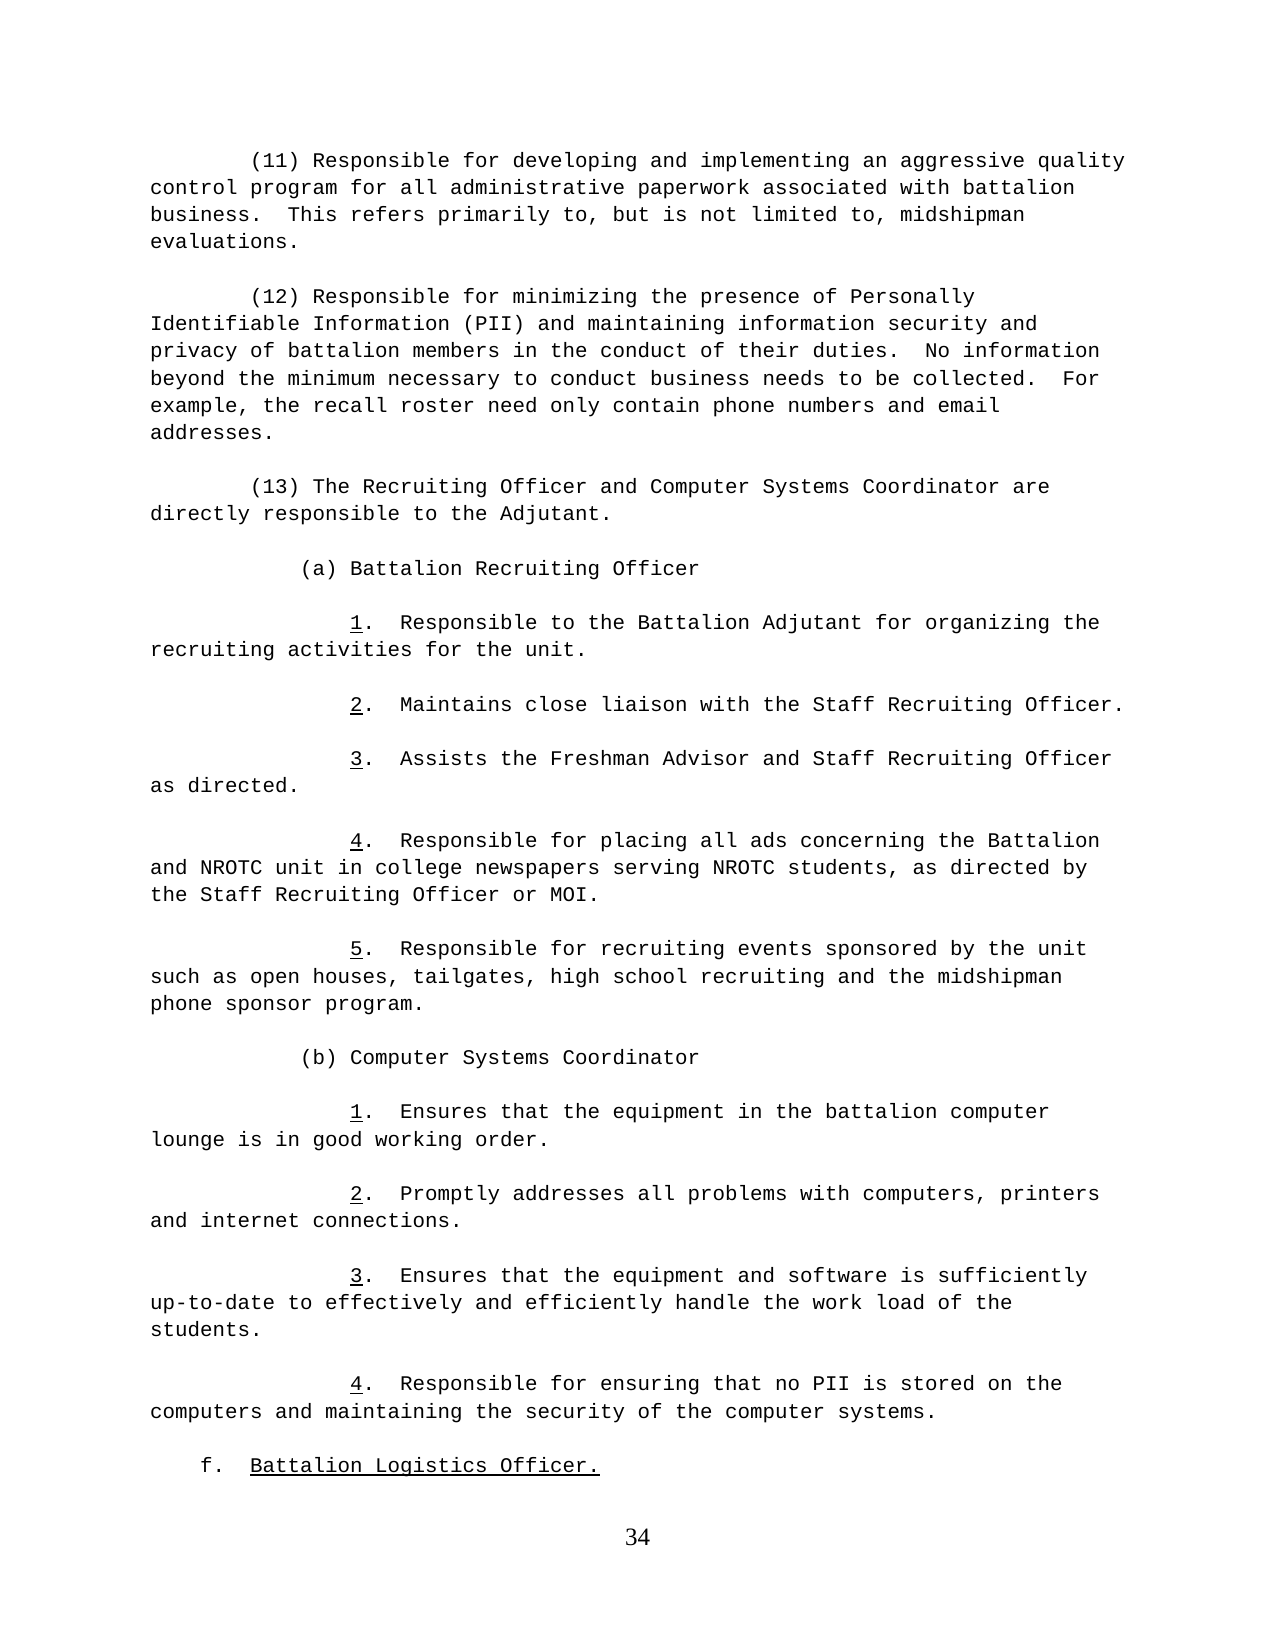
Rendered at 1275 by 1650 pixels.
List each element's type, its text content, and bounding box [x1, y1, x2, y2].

text (11) Responsible for developing and implementing an aggressive quality control program for all administrative paperwork associated with battalion business. This refers primarily to, but is not limited to, midshipman evaluations. [150, 150, 1125, 255]
text 1. Responsible to the Battalion Adjutant for organizing the recruiting activities for the unit. [150, 612, 1125, 663]
text 3. Ensures that the equipment and software is sufficiently up-to-date to effectively and efficiently handle the work load of the students. [150, 1265, 1125, 1343]
text (a) Battalion Recruiting Officer [150, 558, 1125, 581]
text (13) The Recruiting Officer and Computer Systems Coordinator are directly responsible to the Adjutant. [150, 476, 1125, 527]
text 5. Responsible for recruiting events sponsored by the unit such as open houses, tailgates, high school recruiting and the midshipman phone sponsor program. [150, 938, 1125, 1016]
text (12) Responsible for minimizing the presence of Personally Identifiable Information (PII) and maintaining information security and privacy of battalion members in the conduct of their duties. No information beyond the minimum necessary to conduct business needs to be collected. For example, the recall roster need only contain phone numbers and email addresses. [150, 286, 1125, 446]
text 4. Responsible for placing all ads concerning the Battalion and NROTC unit in college newspapers serving NROTC students, as directed by the Staff Recruiting Officer or MOI. [150, 830, 1125, 908]
text 3. Assists the Freshman Advisor and Staff Recruiting Officer as directed. [150, 748, 1125, 799]
text 1. Ensures that the equipment in the battalion computer lounge is in good working order. [150, 1102, 1125, 1152]
text (b) Computer Systems Coordinator [150, 1047, 1125, 1071]
text f. Battalion Logistics Officer. [150, 1455, 1125, 1479]
text 2. Promptly addresses all problems with computers, printers and internet connections. [150, 1183, 1125, 1234]
text 2. Maintains close liaison with the Staff Recruiting Officer. [150, 694, 1125, 717]
text 4. Responsible for ensuring that no PII is stored on the computers and maintaining the security of the computer systems. [150, 1373, 1125, 1424]
